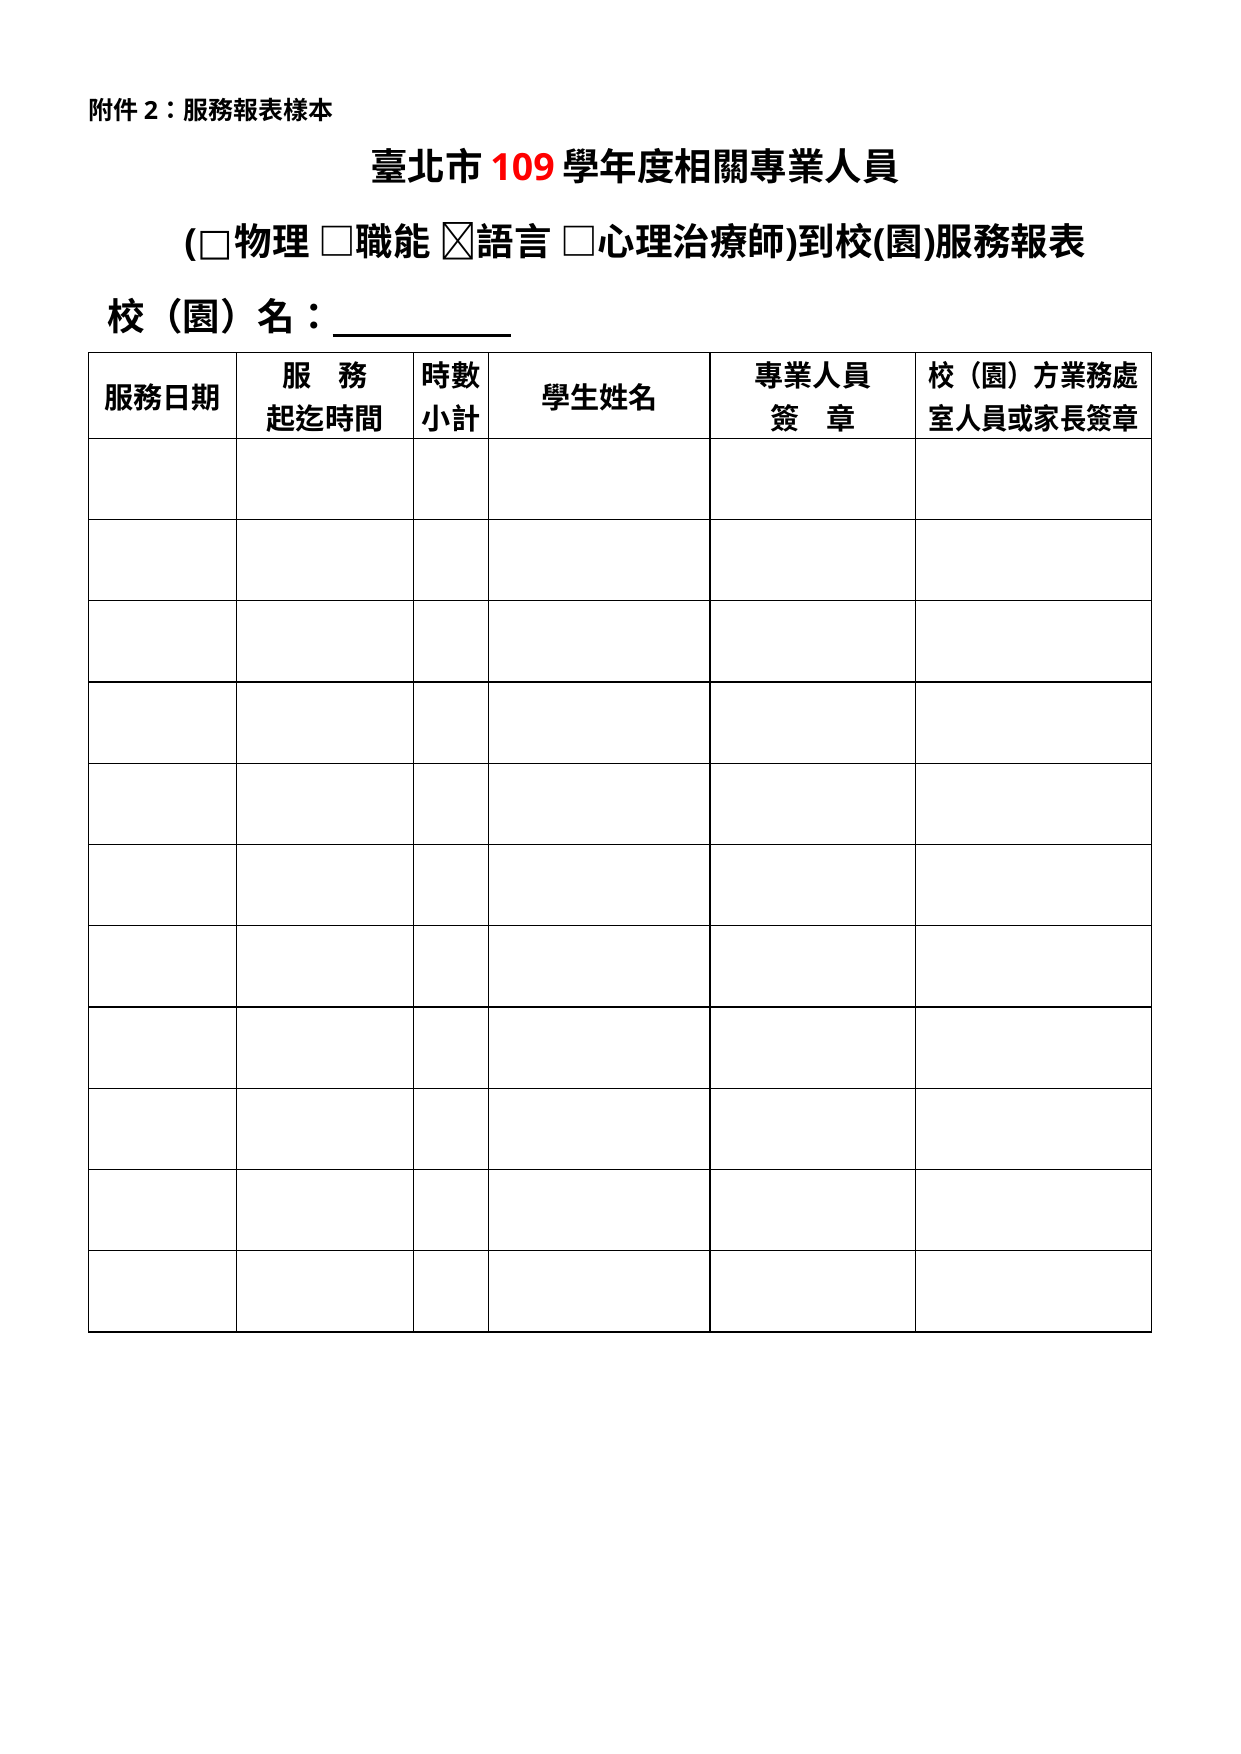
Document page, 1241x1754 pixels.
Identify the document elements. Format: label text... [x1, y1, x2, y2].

table_cell [414, 683, 488, 763]
table_cell [489, 1008, 709, 1088]
table_cell [711, 845, 915, 925]
table_cell [414, 845, 488, 925]
table_cell [237, 520, 413, 600]
table_header 學生姓名 [489, 353, 709, 438]
table_cell [489, 1251, 709, 1331]
table_cell [916, 845, 1151, 925]
table_cell [414, 439, 488, 519]
table_header 服務日期 [89, 353, 236, 438]
table_cell [89, 601, 236, 681]
table_cell [711, 439, 915, 519]
table_cell [414, 764, 488, 844]
table_cell [489, 1089, 709, 1169]
table_cell [711, 1170, 915, 1250]
table_cell [916, 1170, 1151, 1250]
table_cell [237, 601, 413, 681]
table_cell [89, 926, 236, 1006]
table_cell [414, 926, 488, 1006]
table_cell [711, 1251, 915, 1331]
table_header 校（園）方業務處室人員或家長簽章 [916, 353, 1151, 438]
table_cell [711, 1008, 915, 1088]
table_cell [237, 926, 413, 1006]
table_cell [89, 1089, 236, 1169]
table_cell [414, 1008, 488, 1088]
table_header 服 務 起迄時間 [237, 353, 413, 438]
table_cell [89, 1008, 236, 1088]
table_cell [916, 764, 1151, 844]
table_header 時數小計 [414, 353, 488, 438]
table_cell [711, 764, 915, 844]
table_cell [916, 439, 1151, 519]
table_cell [237, 845, 413, 925]
table_cell [89, 683, 236, 763]
table_cell [916, 601, 1151, 681]
table_cell [489, 764, 709, 844]
table_cell [711, 683, 915, 763]
text 校（園）名： [89, 277, 1152, 352]
table_cell [414, 1170, 488, 1250]
table_cell [414, 520, 488, 600]
table_cell [237, 1089, 413, 1169]
table_cell [489, 1170, 709, 1250]
table_cell [89, 1170, 236, 1250]
table_cell [916, 926, 1151, 1006]
text (□物理 □職能 語言 □心理治療師)到校(園)服務報表 [59, 202, 1211, 277]
table_cell [489, 683, 709, 763]
table_cell [237, 1251, 413, 1331]
table_cell [489, 439, 709, 519]
table_cell [414, 1251, 488, 1331]
table_cell [89, 845, 236, 925]
table_cell [237, 1170, 413, 1250]
table_cell [489, 520, 709, 600]
table_cell [916, 683, 1151, 763]
table_cell [916, 520, 1151, 600]
table_cell [711, 601, 915, 681]
table_cell [916, 1251, 1151, 1331]
table_cell [489, 845, 709, 925]
table_cell [916, 1008, 1151, 1088]
table_cell [414, 1089, 488, 1169]
table_cell [489, 601, 709, 681]
table_cell [89, 764, 236, 844]
table_cell [237, 683, 413, 763]
table_header 專業人員 簽 章 [711, 353, 915, 438]
table_cell [89, 520, 236, 600]
text 附件2：服務報表樣本 [89, 89, 1152, 127]
table_cell [711, 926, 915, 1006]
table_cell [89, 1251, 236, 1331]
table_cell [414, 601, 488, 681]
table_cell [916, 1089, 1151, 1169]
table_cell [711, 520, 915, 600]
table_cell [711, 1089, 915, 1169]
text 臺北市109學年度相關專業人員 [59, 127, 1211, 202]
table_cell [89, 439, 236, 519]
table_cell [237, 764, 413, 844]
table_cell [489, 926, 709, 1006]
table_cell [237, 1008, 413, 1088]
table_cell [237, 439, 413, 519]
